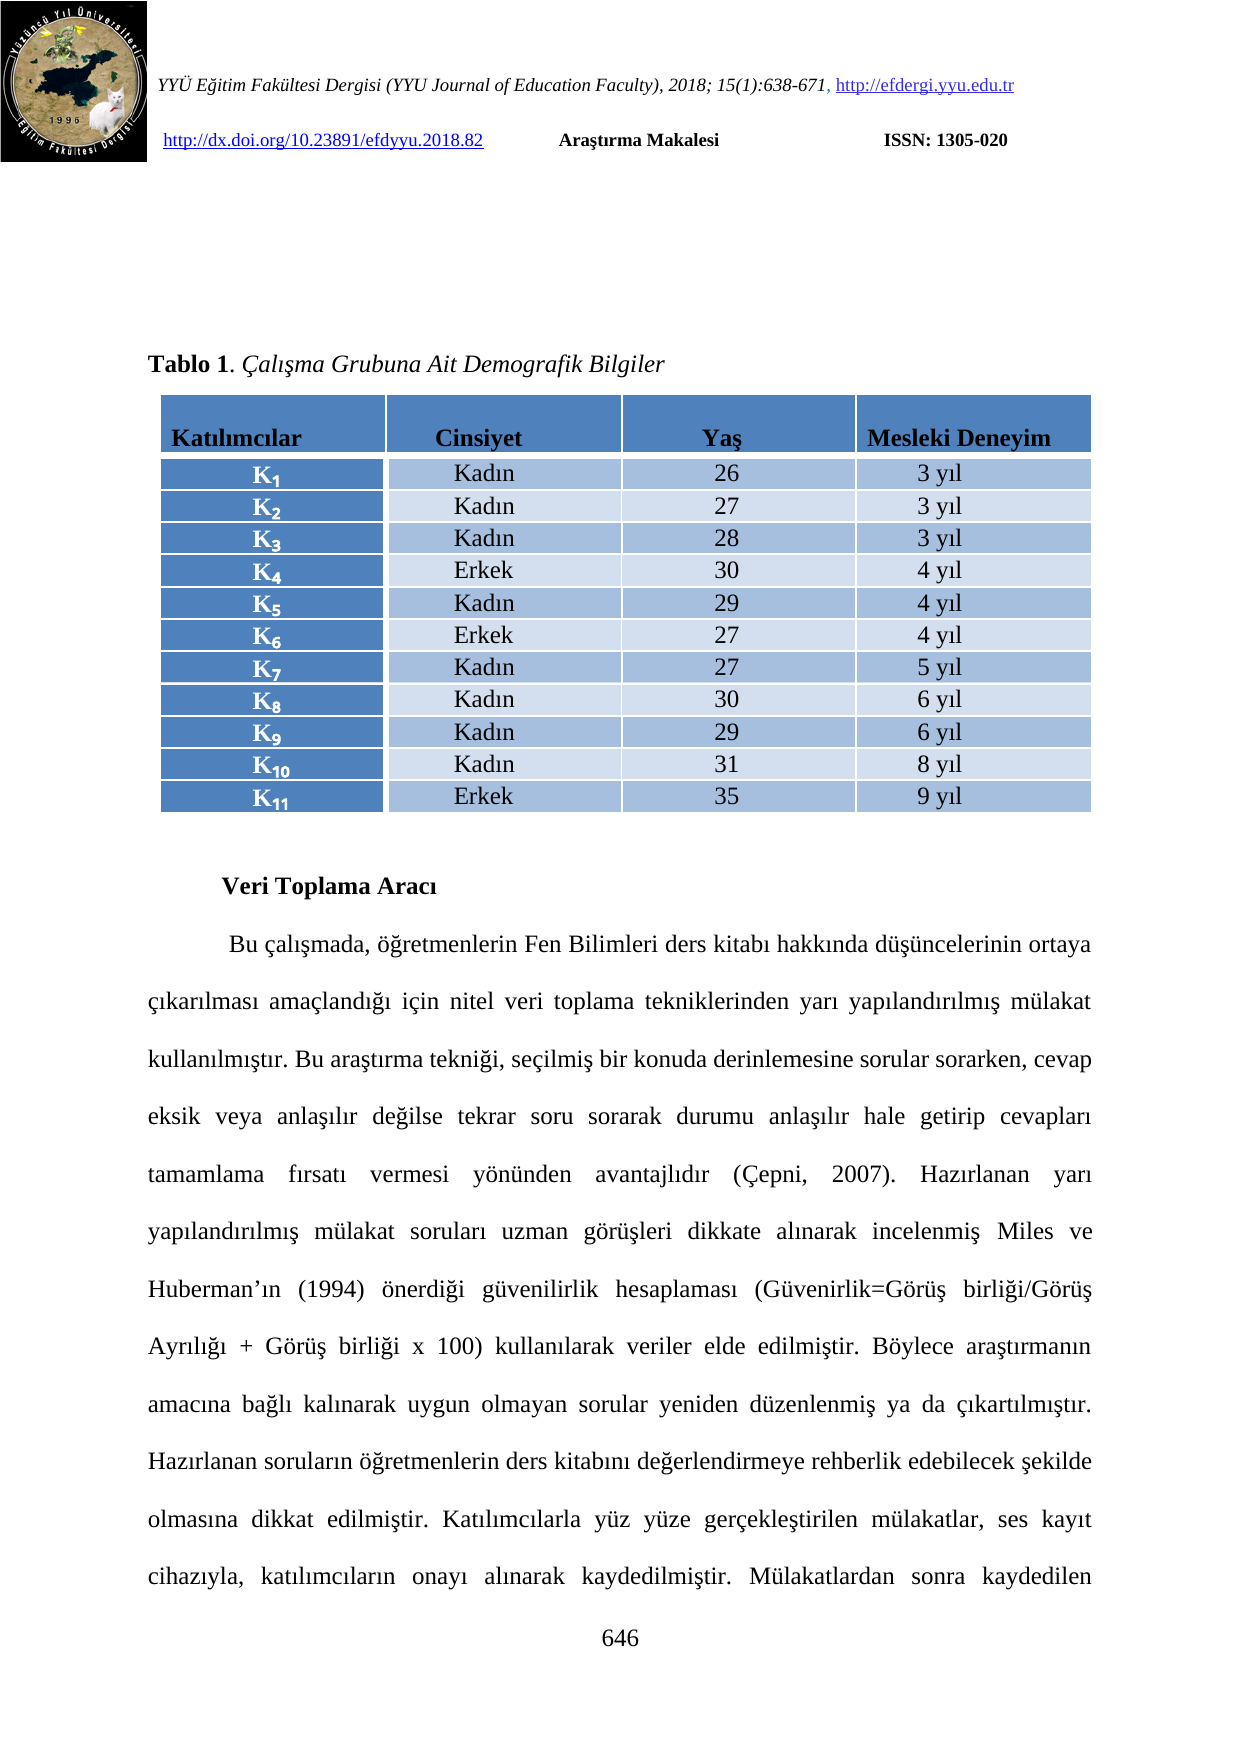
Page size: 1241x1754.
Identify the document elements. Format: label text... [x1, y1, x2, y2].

table_cell 30 [622, 555, 855, 586]
table_cell 4 yıl [857, 620, 1091, 650]
table_cell K₄ [161, 555, 383, 586]
table_cell K₃ [161, 523, 383, 553]
table_header Katılımcılar [161, 395, 385, 452]
table_cell 4 yıl [857, 588, 1091, 618]
table_cell 6 yıl [857, 685, 1091, 715]
table_cell K₆ [161, 620, 383, 650]
table_cell K₈ [161, 685, 383, 715]
table_cell Kadın [389, 652, 621, 682]
table_cell Erkek [389, 620, 621, 650]
table_cell 3 yıl [857, 523, 1091, 553]
table_cell Kadın [389, 491, 621, 521]
table_cell 8 yıl [857, 749, 1091, 779]
table_cell K₂ [161, 491, 383, 521]
table_cell 4 yıl [857, 555, 1091, 586]
table_header Mesleki Deneyim [857, 395, 1091, 452]
table_cell K₁ [161, 459, 383, 489]
table_cell K₁₀ [161, 749, 383, 779]
table_cell 3 yıl [857, 459, 1091, 489]
text Veri Toplama Aracı [148, 871, 1093, 900]
table_cell 5 yıl [857, 652, 1091, 682]
table_cell 30 [622, 685, 855, 715]
table_cell K₅ [161, 588, 383, 618]
table_cell 35 [623, 781, 855, 812]
table_cell 29 [623, 717, 855, 747]
table_cell Kadın [389, 459, 621, 489]
table_cell Kadın [389, 685, 621, 715]
table_header Cinsiyet [387, 395, 621, 452]
table_cell 28 [623, 523, 855, 553]
table_cell 26 [623, 459, 855, 489]
table_cell Erkek [389, 781, 621, 812]
table_cell 6 yıl [857, 717, 1091, 747]
table_cell 31 [622, 749, 855, 779]
table_cell 27 [622, 620, 855, 650]
table_cell K₉ [161, 717, 383, 747]
table_cell Kadın [389, 523, 621, 553]
table_cell 3 yıl [857, 491, 1091, 521]
table_cell Kadın [389, 717, 621, 747]
table_cell 9 yıl [857, 781, 1091, 812]
table_cell Kadın [389, 749, 621, 779]
table_cell K₁₁ [161, 781, 383, 812]
picture [0, 1, 147, 161]
table_cell 27 [623, 652, 855, 682]
table_header Yaş [623, 395, 855, 452]
text Tablo 1. Çalışma Grubuna Ait Demografik Bilgiler [148, 349, 1093, 378]
table_cell Erkek [389, 555, 621, 586]
table_cell K₇ [161, 652, 383, 682]
table_cell Kadın [389, 588, 621, 618]
table_cell 27 [622, 491, 855, 521]
table_cell 29 [623, 588, 855, 618]
